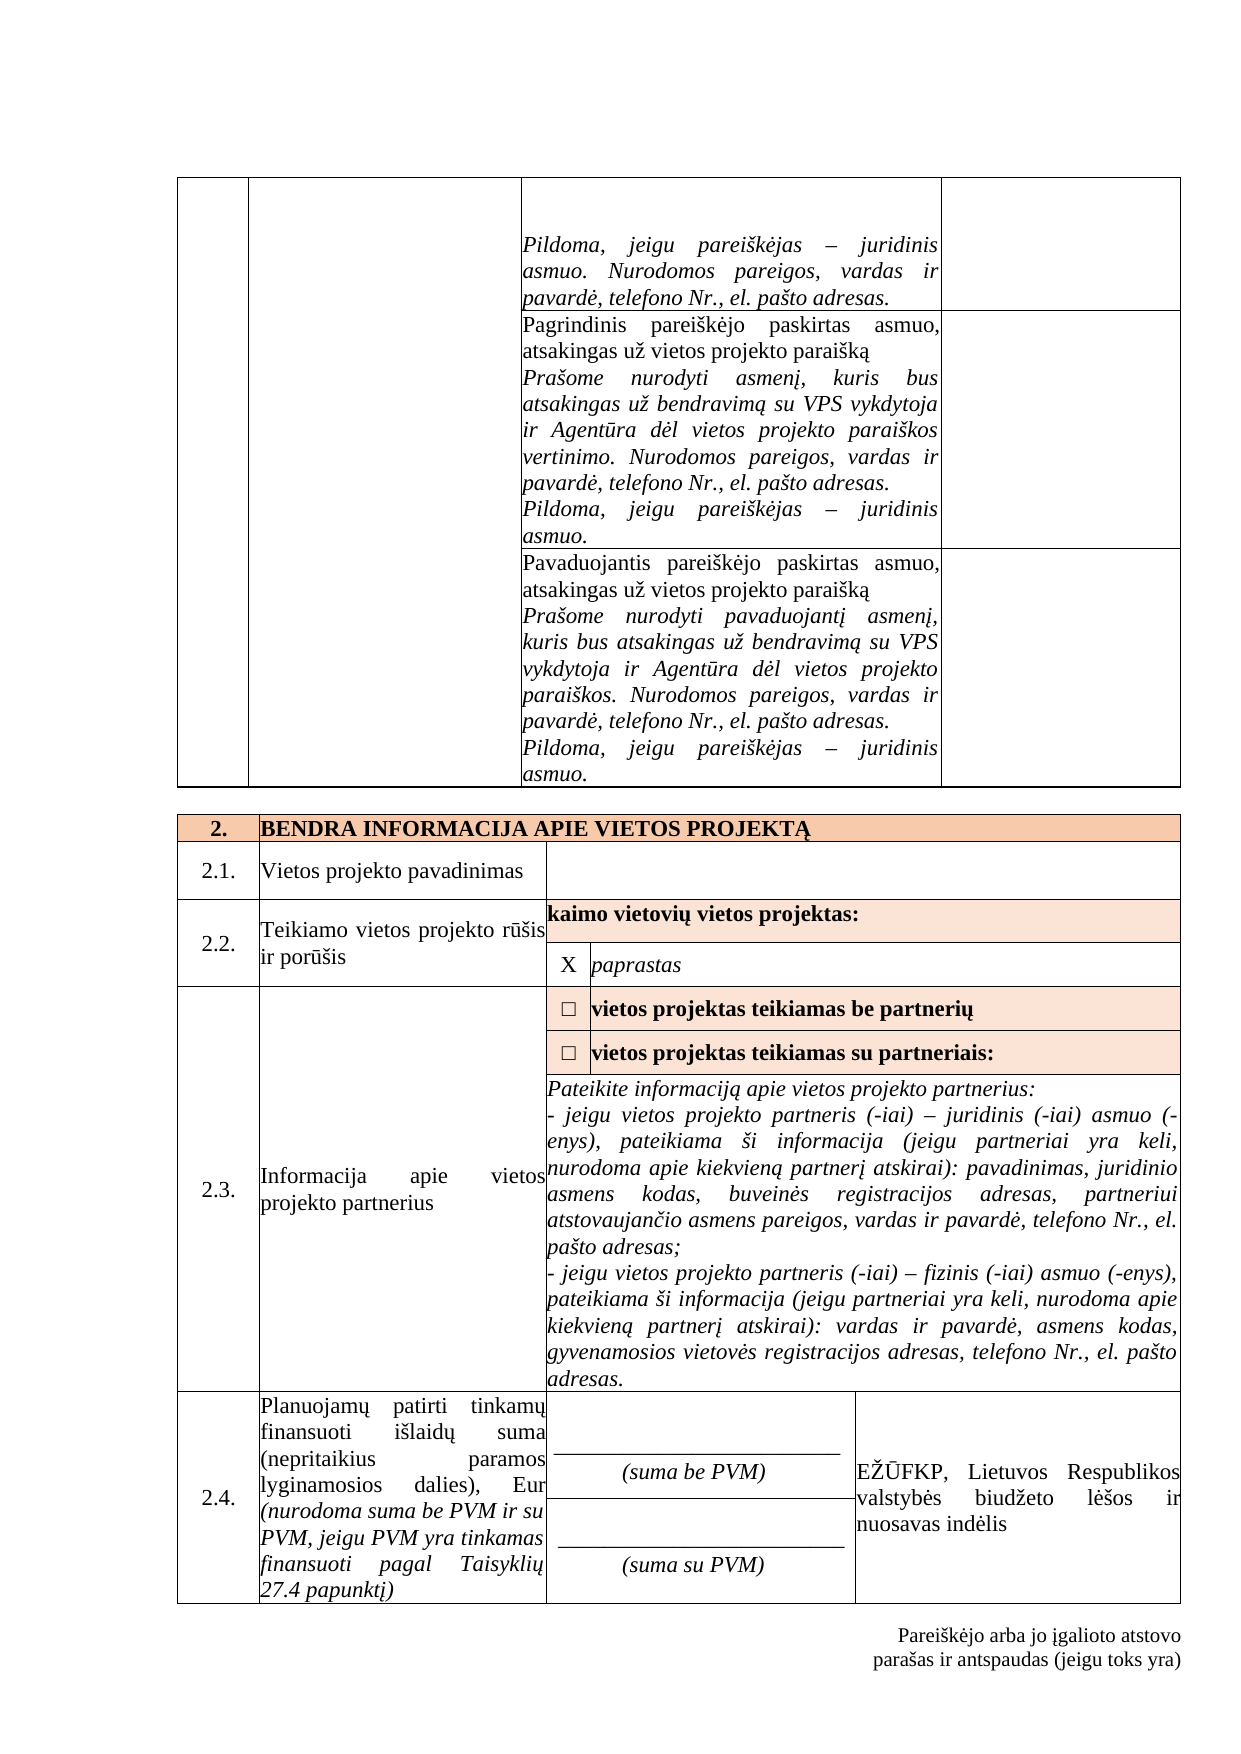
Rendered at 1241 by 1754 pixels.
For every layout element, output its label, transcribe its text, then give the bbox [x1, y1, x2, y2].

table_cell 2.4. [178, 1392, 259, 1603]
table_cell 2.1. [178, 842, 259, 899]
table_cell □ [547, 1031, 590, 1074]
table_cell Teikiamo vietos projekto rūšis ir porūšis [260, 900, 546, 986]
table_cell Informacija apie vietos projekto partnerius [260, 987, 546, 1391]
table_cell EŽŪFKP, Lietuvos Respublikos valstybės biudžeto lėšos ir nuosavas indėlis [856, 1392, 1180, 1603]
table_cell [547, 842, 1180, 899]
table_cell paprastas [591, 943, 1180, 986]
table_cell [942, 549, 1180, 786]
table_cell Pagrindinis pareiškėjo paskirtas asmuo, atsakingas už vietos projekto paraišką Prašome nurodyti asmenį, kuris bus atsakingas už bendravimą su VPS vykdytoja ir Agentūra dėl vietos projekto paraiškos vertinimo. Nurodomos pareigos, vardas ir pavardė, telefono Nr., el. pašto adresas. Pildoma, jeigu pareiškėjas – juridinis asmuo. [522, 311, 941, 548]
table_cell [942, 178, 1180, 310]
table_cell [942, 311, 1180, 548]
table_cell Pavaduojantis pareiškėjo paskirtas asmuo, atsakingas už vietos projekto paraišką Prašome nurodyti pavaduojantį asmenį, kuris bus atsakingas už bendravimą su VPS vykdytoja ir Agentūra dėl vietos projekto paraiškos. Nurodomos pareigos, vardas ir pavardė, telefono Nr., el. pašto adresas. Pildoma, jeigu pareiškėjas – juridinis asmuo. [522, 549, 941, 786]
table_cell vietos projektas teikiamas su partneriais: [591, 1031, 1180, 1074]
table_cell □ [547, 987, 590, 1030]
table_cell _________________________ (suma su PVM) [547, 1499, 855, 1603]
table_cell vietos projektas teikiamas be partnerių [591, 987, 1180, 1030]
table_header BENDRA INFORMACIJA APIE VIETOS PROJEKTĄ [260, 815, 1180, 841]
table_cell 2.2. [178, 900, 259, 986]
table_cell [522, 178, 941, 310]
table_header 2. [178, 815, 259, 841]
table_cell kaimo vietovių vietos projektas: [547, 900, 1180, 942]
table_cell Pateikite informaciją apie vietos projekto partnerius: - jeigu vietos projekto partneris (-iai) – juridinis (-iai) asmuo (-enys), pateikiama ši informacija (jeigu partneriai yra keli, nurodoma apie kiekvieną partnerį atskirai): pavadinimas, juridinio asmens kodas, buveinės registracijos adresas, partneriui atstovaujančio asmens pareigos, vardas ir pavardė, telefono Nr., el. pašto adresas; - jeigu vietos projekto partneris (-iai) – fizinis (-iai) asmuo (-enys), pateikiama ši informacija (jeigu partneriai yra keli, nurodoma apie kiekvieną partnerį atskirai): vardas ir pavardė, asmens kodas, gyvenamosios vietovės registracijos adresas, telefono Nr., el. pašto adresas. [547, 1075, 1180, 1391]
table_cell Vietos projekto pavadinimas [260, 842, 546, 899]
table_cell X [547, 943, 590, 986]
table_cell 2.3. [178, 987, 259, 1391]
table_cell Planuojamų patirti tinkamų finansuoti išlaidų suma (nepritaikius paramos lyginamosios dalies), Eur (nurodoma suma be PVM ir su PVM, jeigu PVM yra tinkamas finansuoti pagal Taisyklių 27.4 papunktį) [260, 1392, 546, 1603]
table_cell _________________________ (suma be PVM) [547, 1392, 855, 1498]
